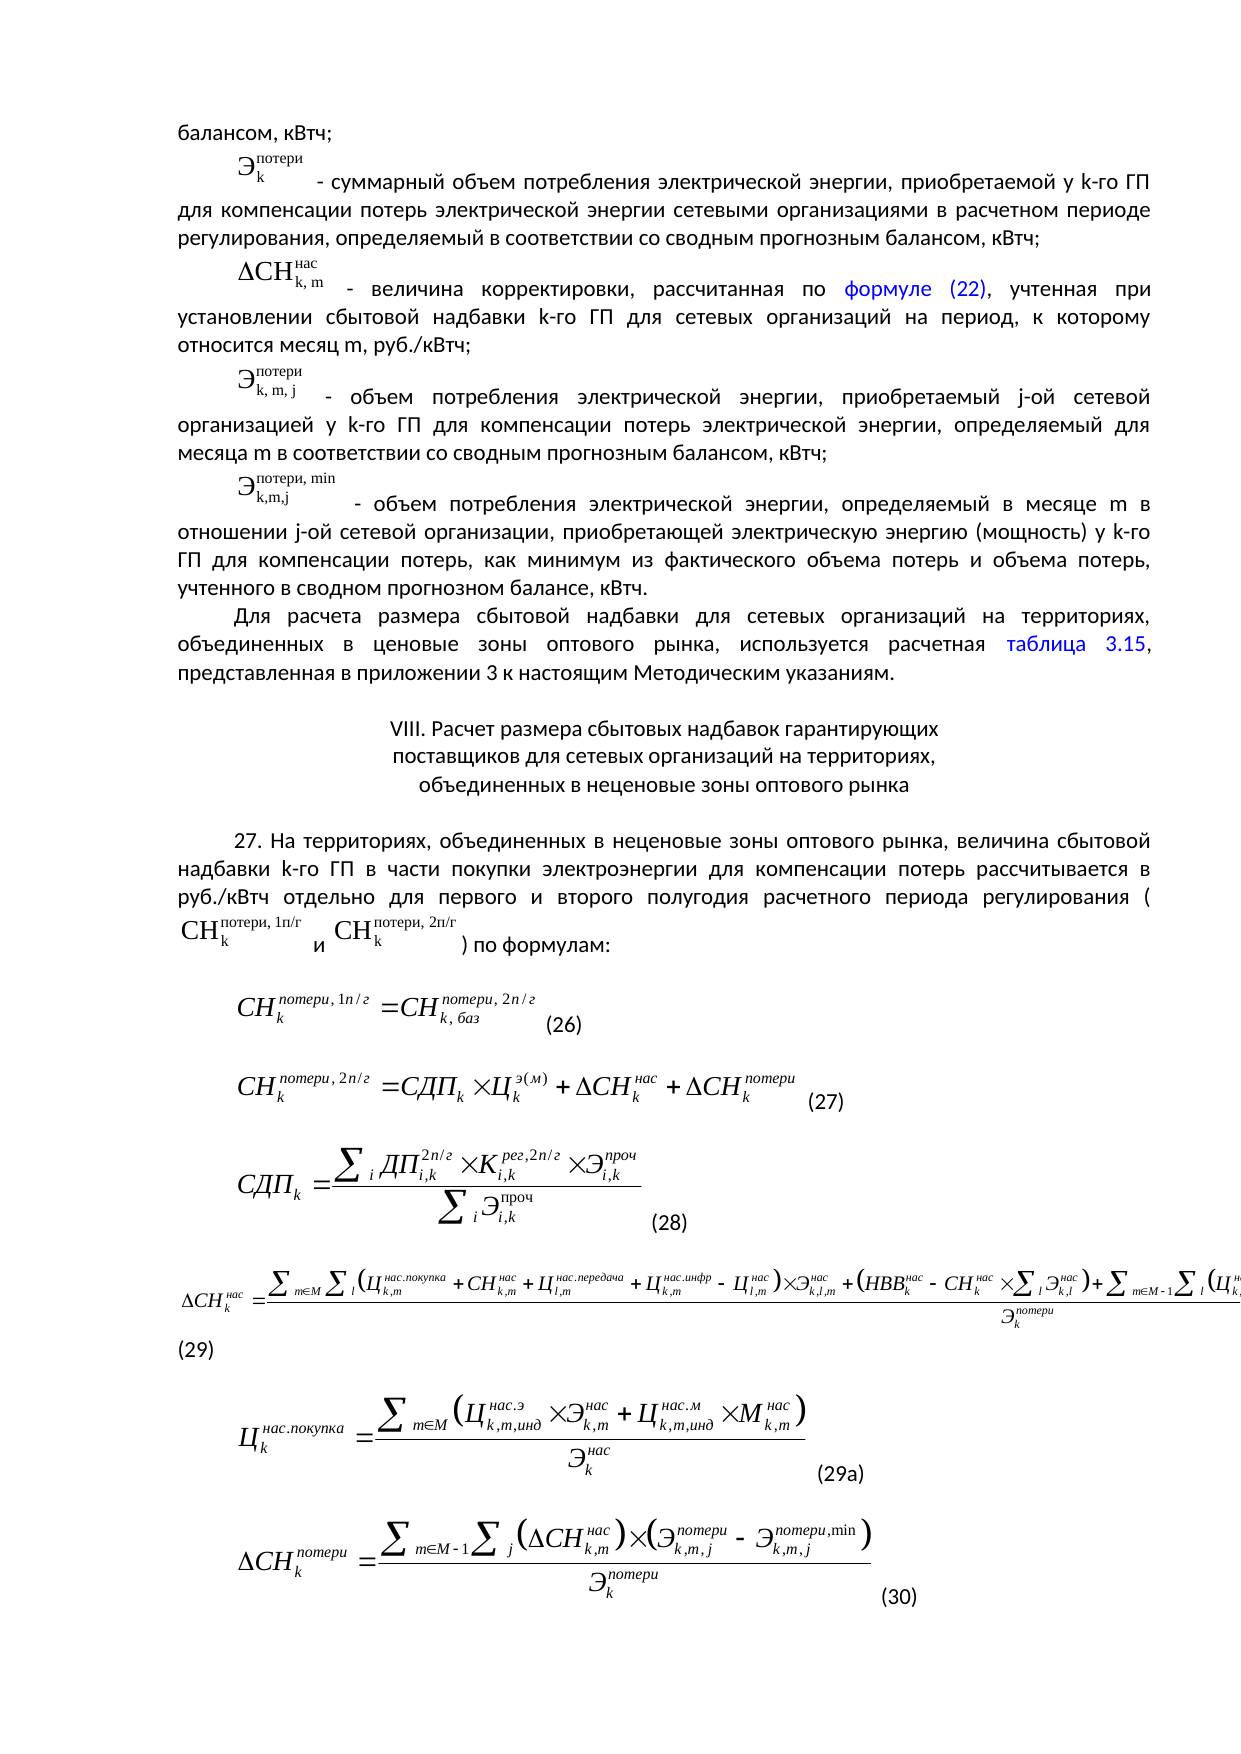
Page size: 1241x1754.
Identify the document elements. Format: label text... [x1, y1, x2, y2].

text (27) [177, 1066, 1152, 1115]
text Для расчета размера сбытовой надбавки для сетевых организаций на территориях, объединенных в ценовые зоны оптового рынка, используется расчетная таблица 3.15, представленная в приложении 3 к настоящим Методическим указаниям. [177, 602, 1152, 686]
text VIII. Расчет размера сбытовых надбавок гарантирующих [177, 714, 1152, 742]
text - величина корректировки, рассчитанная по формуле (22), учтенная при установлении сбытовой надбавки k-го ГП для сетевых организаций на период, к которому относится месяц m, руб./кВтч; [177, 251, 1152, 358]
text (26) [177, 987, 1152, 1038]
text (30) [177, 1515, 1152, 1611]
text объединенных в неценовые зоны оптового рынка [177, 770, 1152, 798]
text поставщиков для сетевых организаций на территориях, [177, 742, 1152, 770]
text 27. На территориях, объединенных в неценовые зоны оптового рынка, величина сбытовой надбавки k-го ГП в части покупки электроэнергии для компенсации потерь рассчитывается в руб./кВтч отдельно для первого и второго полугодия расчетного периода регулирования ( и ) по формулам: [177, 826, 1152, 959]
text (29а) [177, 1391, 1152, 1487]
text - объем потребления электрической энергии, определяемый в месяце m в отношении j-ой сетевой организации, приобретающей электрическую энергию (мощность) у k-го ГП для компенсации потерь, как минимум из фактического объема потерь и объема потерь, учтенного в сводном прогнозном балансе, кВтч. [177, 466, 1152, 602]
text - объем потребления электрической энергии, приобретаемый j-ой сетевой организацией у k-го ГП для компенсации потерь электрической энергии, определяемый для месяца m в соответствии со сводным прогнозным балансом, кВтч; [177, 358, 1152, 466]
text (29) [177, 1264, 1152, 1363]
text - суммарный объем потребления электрической энергии, приобретаемой у k-го ГП для компенсации потерь электрической энергии сетевыми организациями в расчетном периоде регулирования, определяемый в соответствии со сводным прогнозным балансом, кВтч; [177, 146, 1152, 251]
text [177, 118, 1152, 146]
text (28) [177, 1143, 1152, 1236]
